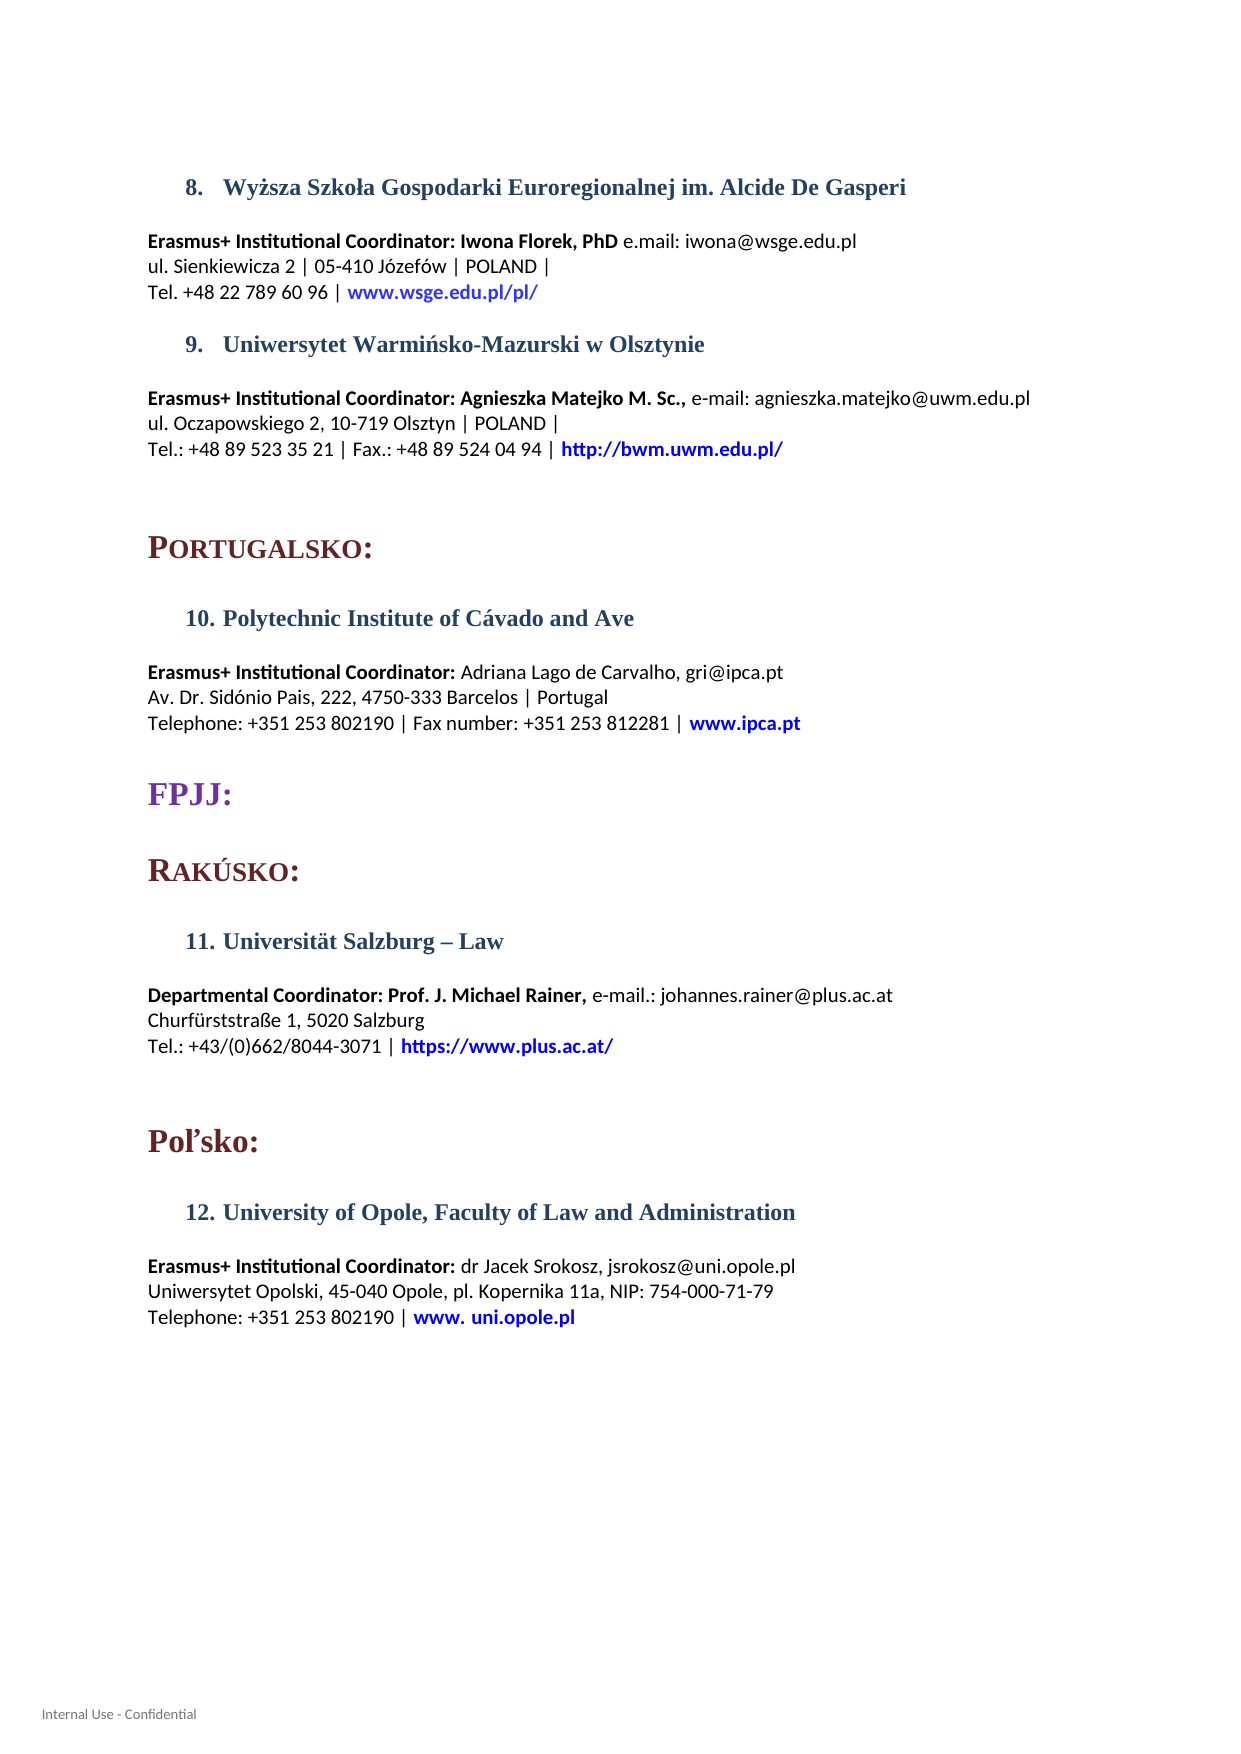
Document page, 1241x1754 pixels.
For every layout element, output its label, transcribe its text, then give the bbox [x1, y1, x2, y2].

text Churfürststraße 1, 5020 Salzburg [148, 1008, 1093, 1033]
text Erasmus+ Institutional Coordinator: dr Jacek Srokosz, jsrokosz@uni.opole.pl [148, 1253, 1093, 1278]
text Tel.: +48 89 523 35 21 | Fax.: +48 89 524 04 94 | http://bwm.uwm.edu.pl/ [148, 436, 1093, 461]
text ul. Oczapowskiego 2, 10-719 Olsztyn | POLAND | [148, 411, 1093, 436]
list Wyższa Szkoła Gospodarki Euroregionalnej im. Alcide De Gasperi [185, 173, 1093, 201]
text RAKÚSKO: [148, 850, 1093, 889]
text Erasmus+ Institutional Coordinator: Iwona Florek, PhD e.mail: iwona@wsge.edu.pl [148, 228, 1093, 254]
text ul. Sienkiewicza 2 | 05-410 Józefów | POLAND | [148, 254, 1093, 279]
text PORTUGALSKO: [148, 527, 1093, 566]
list Polytechnic Institute of Cávado and Ave [185, 604, 1093, 632]
text Telephone: +351 253 802190 | www. uni.opole.pl [148, 1304, 1093, 1329]
text Erasmus+ Institutional Coordinator: Adriana Lago de Carvalho, gri@ipca.pt [148, 659, 1093, 684]
text Av. Dr. Sidónio Pais, 222, 4750-333 Barcelos | Portugal [148, 684, 1093, 710]
text Uniwersytet Opolski, 45-040 Opole, pl. Kopernika 11a, NIP: 754-000-71-79 [148, 1278, 1093, 1304]
text FPJJ: [148, 774, 1093, 812]
list University of Opole, Faculty of Law and Administration [185, 1198, 1093, 1226]
text Poľsko: [148, 1121, 1093, 1159]
text Departmental Coordinator: Prof. J. Michael Rainer, e-mail.: johannes.rainer@plus.ac.at [148, 982, 1093, 1008]
text Tel. +48 22 789 60 96 | www.wsge.edu.pl/pl/ [148, 279, 1093, 304]
text Telephone: +351 253 802190 | Fax number: +351 253 812281 | www.ipca.pt [148, 710, 1093, 735]
list Uniwersytet Warmińsko-Mazurski w Olsztynie [185, 330, 1093, 357]
text Tel.: +43/(0)662/8044-3071 | https://www.plus.ac.at/ [148, 1033, 1093, 1058]
text Erasmus+ Institutional Coordinator: Agnieszka Matejko M. Sc., e-mail: agnieszka.matejko@uwm.edu.pl [148, 385, 1093, 411]
list Universität Salzburg – Law [185, 927, 1093, 955]
